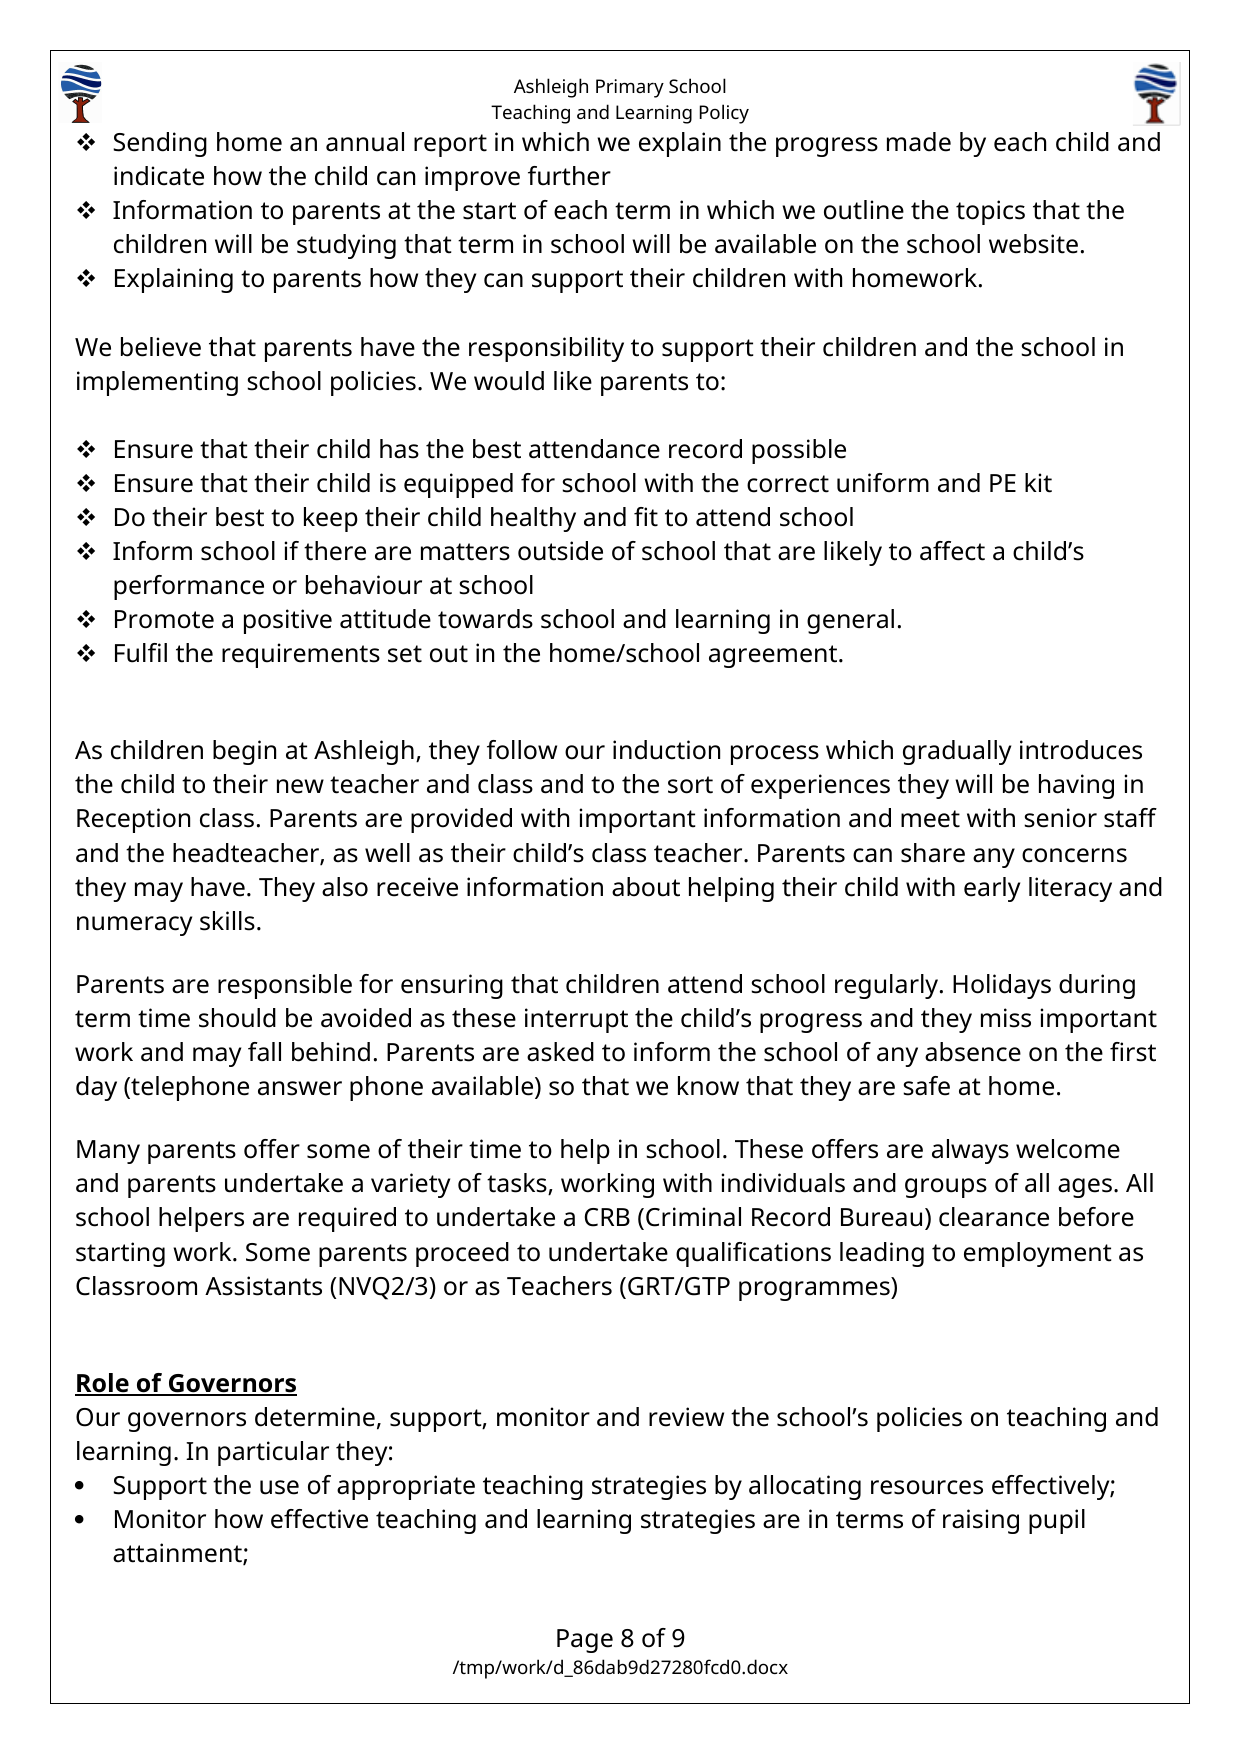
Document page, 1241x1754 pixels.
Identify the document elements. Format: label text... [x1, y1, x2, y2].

list Explaining to parents how they can support their children with homework. [75, 261, 1165, 295]
picture [1132, 62, 1182, 127]
text As children begin at Ashleigh, they follow our induction process which gradually introduces the child to their new teacher and class and to the sort of experiences they will be having in Reception class. Parents are provided with important information and meet with senior staff and the headteacher, as well as their child’s class teacher. Parents can share any concerns they may have. They also receive information about helping their child with early literacy and numeracy skills. [75, 733, 1165, 937]
list Sending home an annual report in which we explain the progress made by each child and indicate how the child can improve further [75, 125, 1165, 193]
list Do their best to keep their child healthy and fit to attend school [75, 499, 1165, 533]
list Monitor how effective teaching and learning strategies are in terms of raising pupil attainment; [75, 1502, 1165, 1570]
text Many parents offer some of their time to help in school. These offers are always welcome and parents undertake a variety of tasks, working with individuals and groups of all ages. All school helpers are required to undertake a CRB (Criminal Record Bureau) clearance before starting work. Some parents proceed to undertake qualifications leading to employment as Classroom Assistants (NVQ2/3) or as Teachers (GRT/GTP programmes) [75, 1132, 1165, 1302]
list Information to parents at the start of each term in which we outline the topics that the children will be studying that term in school will be available on the school website. [75, 193, 1165, 261]
list Promote a positive attitude towards school and learning in general. [75, 602, 1165, 636]
text Role of Governors [75, 1366, 1165, 1399]
list Support the use of appropriate teaching strategies by allocating resources effectively; [75, 1468, 1165, 1502]
text Our governors determine, support, monitor and review the school’s policies on teaching and learning. In particular they: [75, 1399, 1165, 1468]
list Fulfil the requirements set out in the home/school agreement. [75, 636, 1165, 670]
list Ensure that their child is equipped for school with the correct uniform and PE kit [75, 465, 1165, 499]
list Ensure that their child has the best attendance record possible [75, 431, 1165, 465]
text Parents are responsible for ensuring that children attend school regularly. Holidays during term time should be avoided as these interrupt the child’s progress and they miss important work and may fall behind. Parents are asked to inform the school of any absence on the first day (telephone answer phone available) so that we know that they are safe at home. [75, 967, 1165, 1103]
picture [58, 62, 102, 122]
list Inform school if there are matters outside of school that are likely to affect a child’s performance or behaviour at school [75, 533, 1165, 602]
text We believe that parents have the responsibility to support their children and the school in implementing school policies. We would like parents to: [75, 329, 1165, 397]
